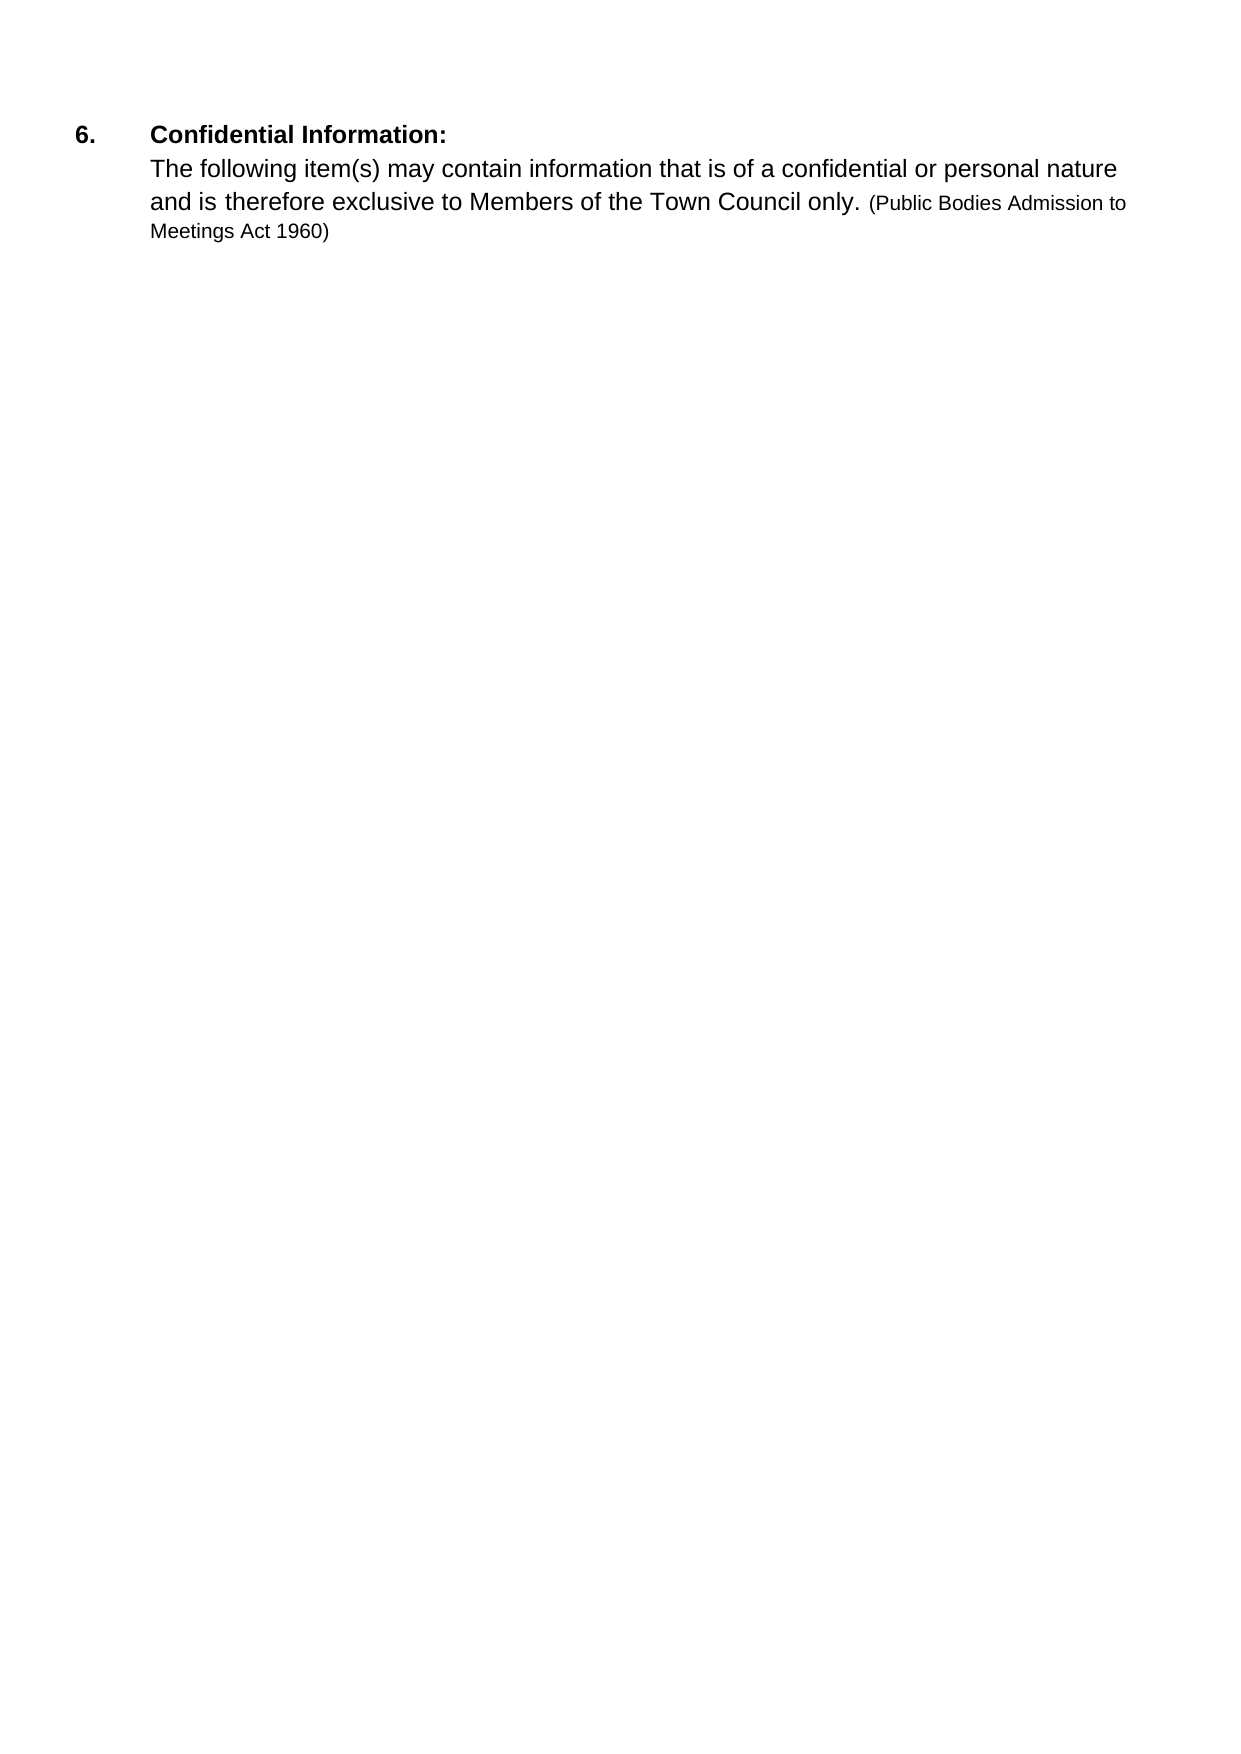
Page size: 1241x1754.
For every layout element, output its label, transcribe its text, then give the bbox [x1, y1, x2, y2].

text 6. Confidential Information: [75, 121, 1165, 149]
text The following item(s) may contain information that is of a confidential or personal nature and is therefore exclusive to Members of the Town Council only. (Public Bodies Admission to Meetings Act 1960) [75, 153, 1165, 243]
